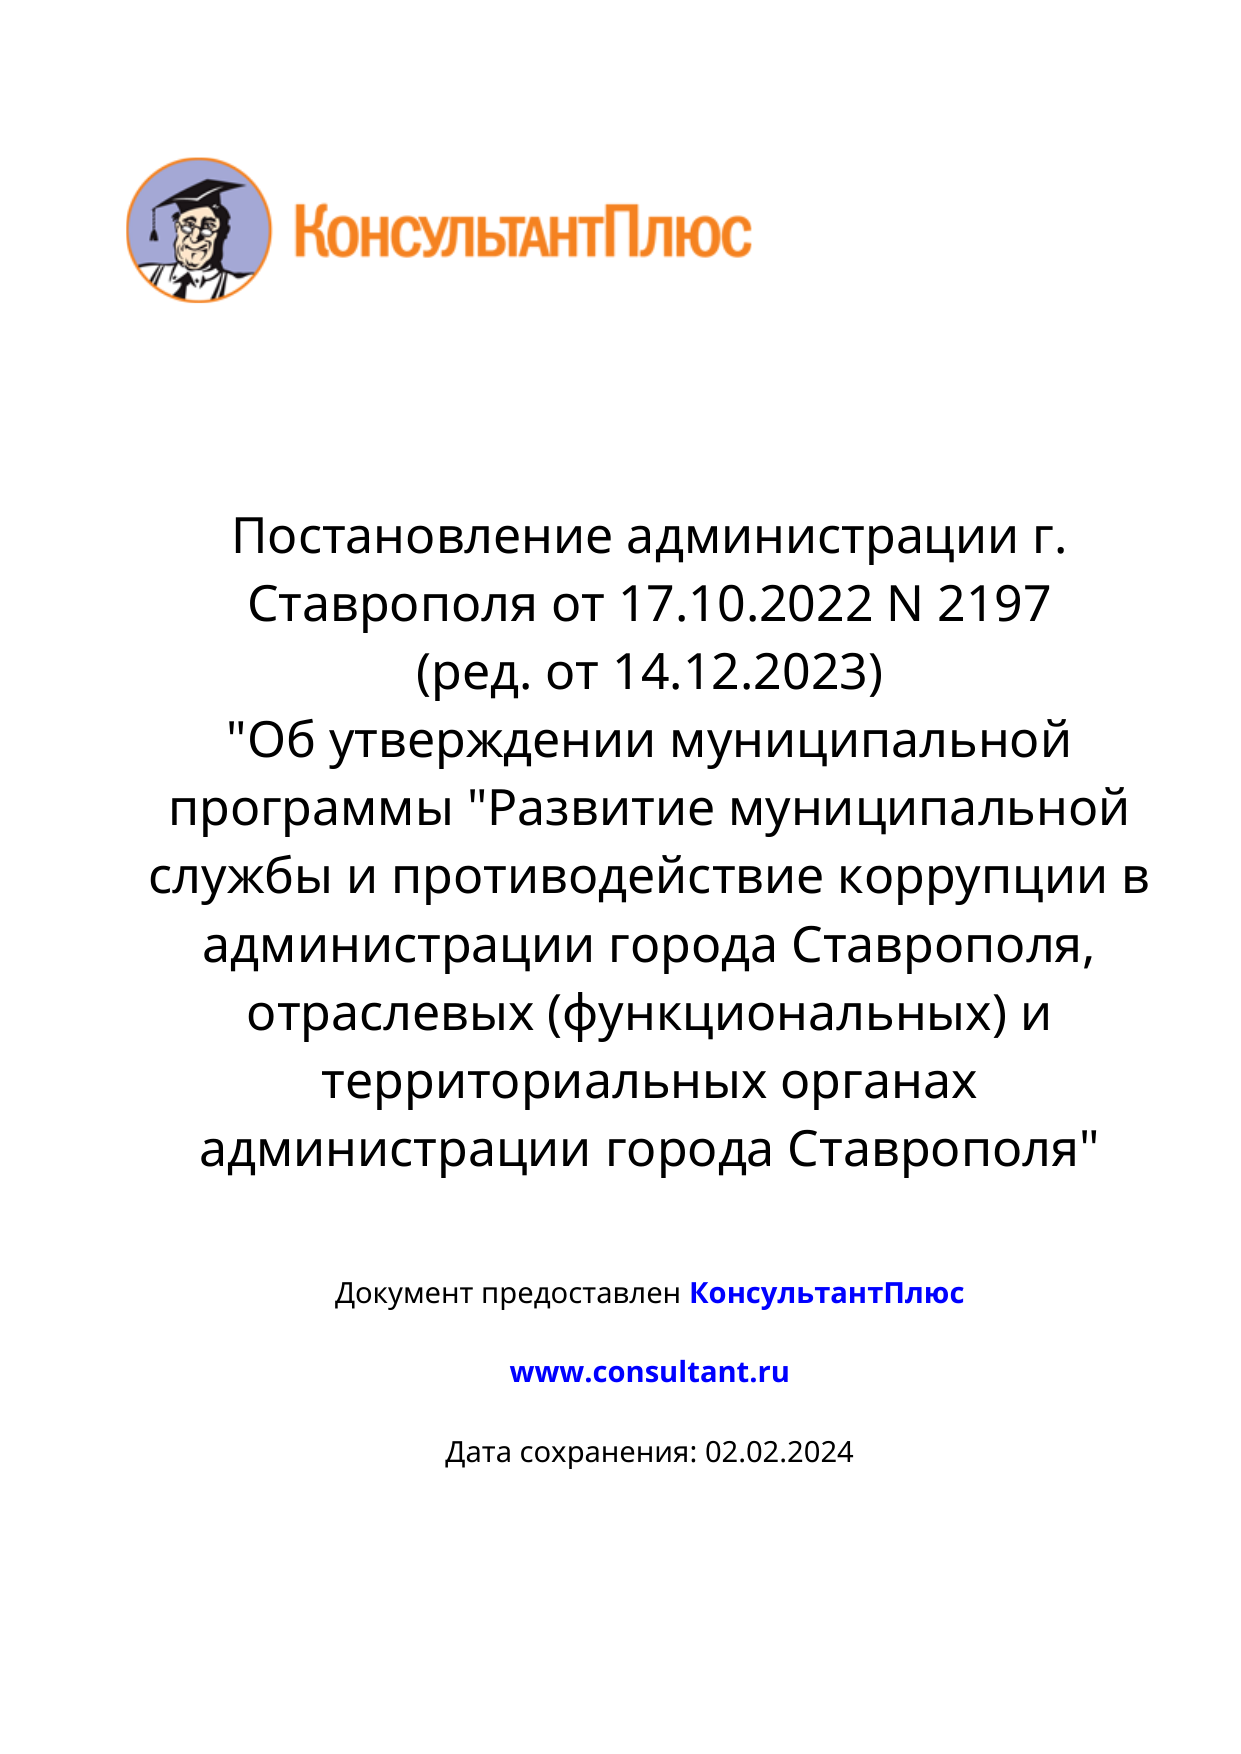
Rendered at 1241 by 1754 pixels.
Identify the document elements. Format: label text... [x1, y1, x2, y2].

picture [126, 156, 752, 305]
table_header [118, 150, 1181, 441]
table_cell Постановление администрации г. Ставрополя от 17.10.2022 N 2197 (ред. от 14.12.2023) "Об утверждении муниципальной программы "Развитие муниципальной службы и противодействие коррупции в администрации города Ставрополя, отраслевых (функциональных) и территориальных органах администрации города Ставрополя" [118, 441, 1181, 1240]
table_cell Документ предоставлен КонсультантПлюс www.consultant.ru Дата сохранения: 02.02.2024 [118, 1240, 1181, 1531]
